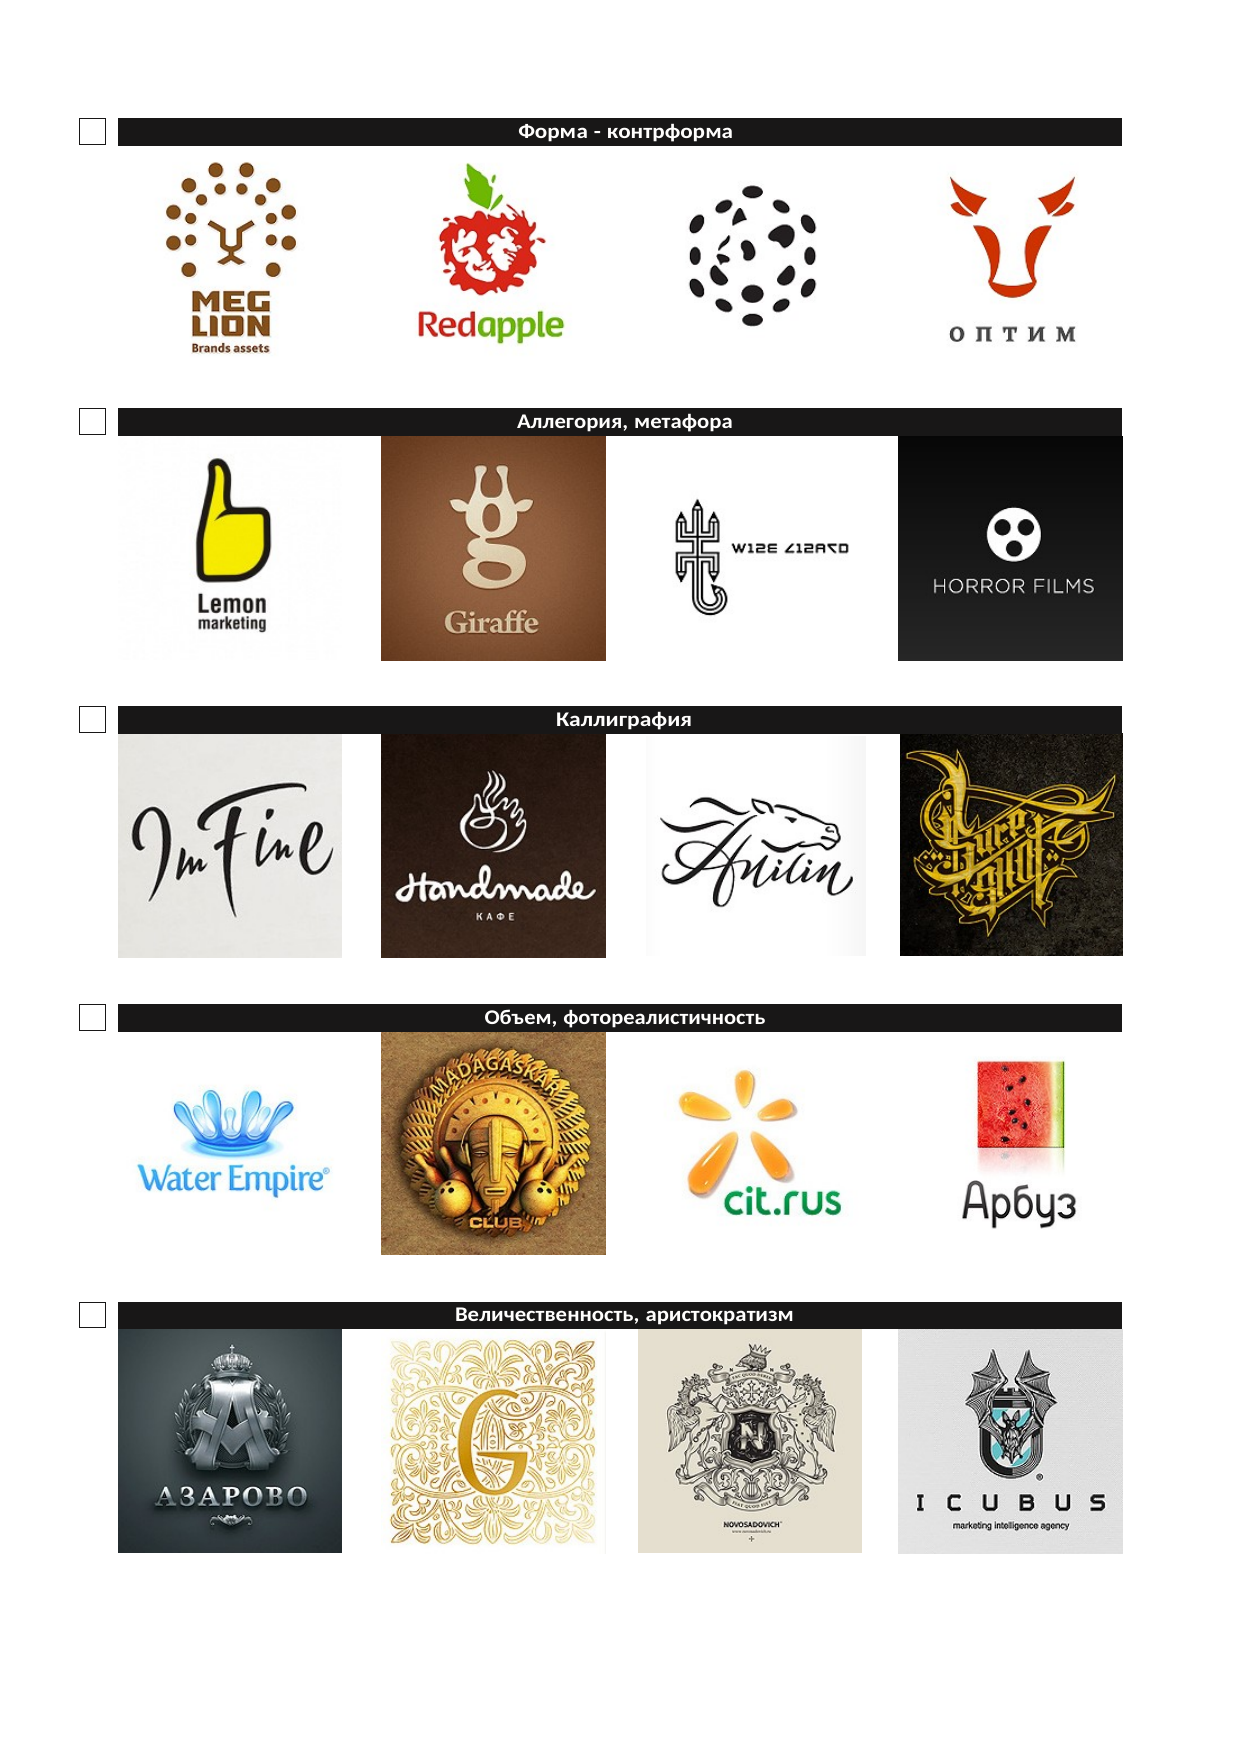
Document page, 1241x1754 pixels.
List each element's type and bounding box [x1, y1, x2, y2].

picture [118, 1329, 342, 1553]
picture [381, 1032, 606, 1255]
picture [898, 436, 1123, 661]
picture [900, 733, 1123, 956]
picture [380, 146, 598, 364]
picture [118, 1032, 342, 1255]
picture [647, 1033, 866, 1252]
picture [381, 436, 606, 661]
picture [642, 146, 860, 364]
picture [638, 1329, 862, 1553]
picture [381, 1329, 606, 1554]
picture [898, 1329, 1123, 1554]
picture [916, 1040, 1123, 1246]
picture [381, 734, 606, 958]
picture [646, 736, 866, 956]
picture [120, 146, 340, 365]
picture [118, 734, 342, 958]
picture [903, 146, 1122, 365]
picture [118, 436, 342, 660]
picture [646, 438, 866, 658]
